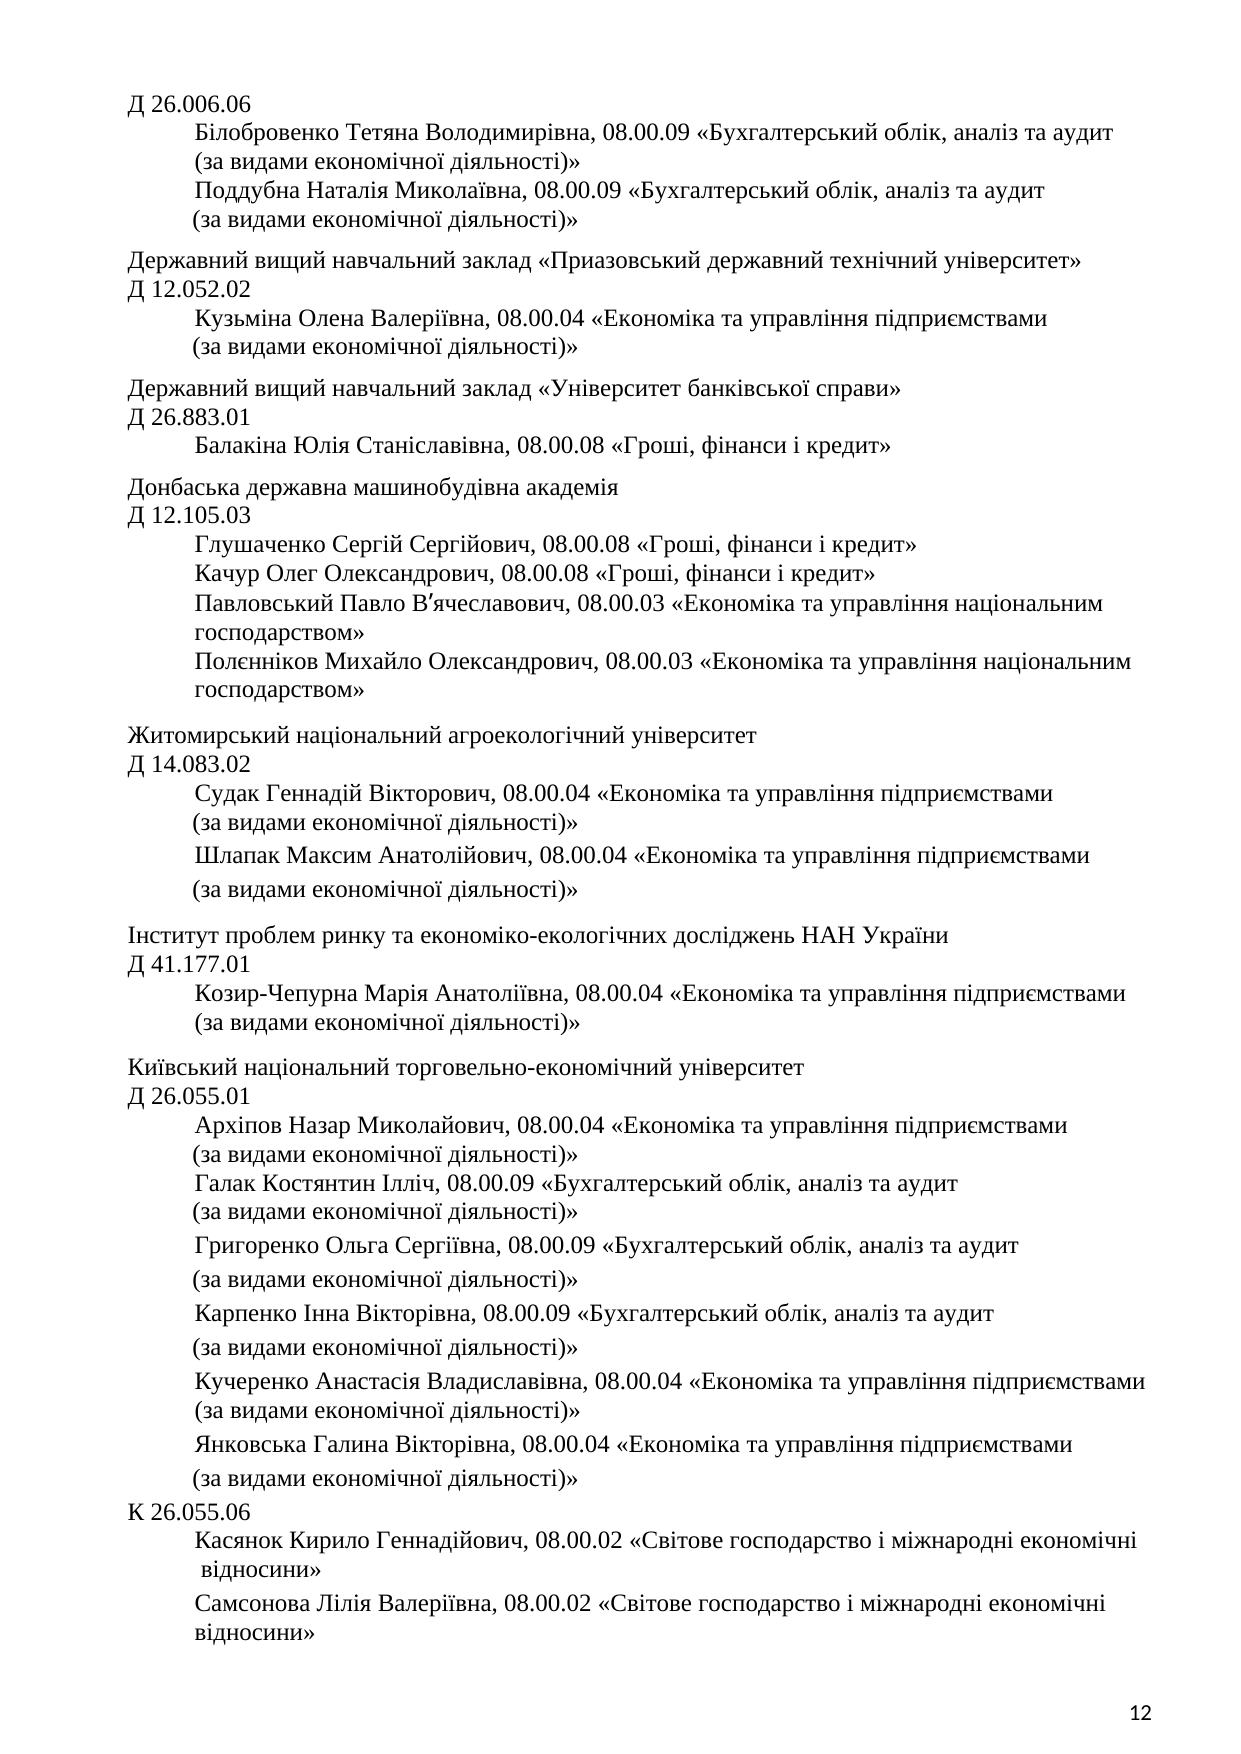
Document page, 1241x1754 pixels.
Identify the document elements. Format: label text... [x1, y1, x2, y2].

text Д 12.105.03 [118, 501, 1152, 529]
text Білобровенко Тетяна Володимирівна, 08.00.09 «Бухгалтерський облік, аналіз та аудит [118, 117, 1152, 146]
text Судак Геннадій Вікторович, 08.00.04 «Економіка та управління підприємствами [118, 778, 1152, 807]
text Касянок Кирило Геннадійович, 08.00.02 «Світове господарство і міжнародні економічні [118, 1526, 1152, 1554]
text Качур Олег Олександрович, 08.00.08 «Гроші, фінанси і кредит» [118, 558, 1152, 587]
text (за видами економічної діяльності)» [118, 1332, 1152, 1361]
text Самсонова Лілія Валеріївна, 08.00.02 «Світове господарство і міжнародні економічні [118, 1588, 1152, 1617]
text Глушаченко Сергій Сергійович, 08.00.08 «Гроші, фінанси і кредит» [118, 529, 1152, 558]
text Поддубна Наталія Миколаївна, 08.00.09 «Бухгалтерський облік, аналіз та аудит [118, 175, 1152, 204]
text Київський національний торговельно-економічний університет [118, 1052, 1152, 1081]
text (за видами економічної діяльності)» [118, 146, 1152, 175]
text Д 26.006.06 [118, 89, 1152, 117]
text Житомирський національний агроекологічний університет [118, 720, 1152, 749]
text Шлапак Максим Анатолійович, 08.00.04 «Економіка та управління підприємствами [118, 841, 1152, 869]
text Галак Костянтин Ілліч, 08.00.09 «Бухгалтерський облік, аналіз та аудит [118, 1168, 1152, 1196]
text Д 26.055.01 [118, 1081, 1152, 1110]
text Д 12.052.02 [118, 274, 1152, 303]
text Інститут проблем ринку та економіко-екологічних досліджень НАН України [118, 920, 1152, 949]
text (за видами економічної діяльності)» [118, 1264, 1152, 1293]
text Полєнніков Михайло Олександрович, 08.00.03 «Економіка та управління національним [118, 646, 1152, 674]
text (за видами економічної діяльності)» [118, 1196, 1152, 1225]
text Д 26.883.01 [118, 402, 1152, 430]
text Архіпов Назар Миколайович, 08.00.04 «Економіка та управління підприємствами [118, 1110, 1152, 1139]
text Козир-Чепурна Марія Анатоліївна, 08.00.04 «Економіка та управління підприємствами [118, 978, 1152, 1007]
text відносини» [118, 1554, 1152, 1583]
text Кузьміна Олена Валеріївна, 08.00.04 «Економіка та управління підприємствами [118, 303, 1152, 331]
text Карпенко Інна Вікторівна, 08.00.09 «Бухгалтерський облік, аналіз та аудит [118, 1298, 1152, 1327]
text Григоренко Ольга Сергіївна, 08.00.09 «Бухгалтерський облік, аналіз та аудит [118, 1230, 1152, 1259]
text господарством» [118, 617, 1152, 646]
text відносини» [118, 1617, 1152, 1646]
text Державний вищий навчальний заклад «Приазовський державний технічний університет» [118, 245, 1152, 274]
text Янковська Галина Вікторівна, 08.00.04 «Економіка та управління підприємствами [118, 1429, 1152, 1458]
text (за видами економічної діяльності)» [118, 1463, 1152, 1492]
text Державний вищий навчальний заклад «Університет банківської справи» [118, 373, 1152, 401]
text (за видами економічної діяльності)» [118, 874, 1152, 903]
text господарством» [118, 674, 1152, 703]
text (за видами економічної діяльності)» [118, 1007, 1152, 1036]
text (за видами економічної діяльності)» [118, 1139, 1152, 1168]
text (за видами економічної діяльності)» [118, 1395, 1152, 1424]
text Д 14.083.02 [118, 749, 1152, 778]
text Кучеренко Анастасія Владиславівна, 08.00.04 «Економіка та управління підприємствами [118, 1366, 1152, 1395]
text Балакіна Юлія Станіславівна, 08.00.08 «Гроші, фінанси і кредит» [118, 430, 1152, 459]
text (за видами економічної діяльності)» [118, 807, 1152, 835]
text Павловський Павло Вʼячеславович, 08.00.03 «Економіка та управління національним [118, 587, 1152, 617]
text К 26.055.06 [118, 1497, 1152, 1526]
text Донбаська державна машинобудівна академія [118, 472, 1152, 500]
text Д 41.177.01 [118, 949, 1152, 978]
text (за видами економічної діяльності)» [118, 204, 1152, 232]
text (за видами економічної діяльності)» [118, 331, 1152, 360]
